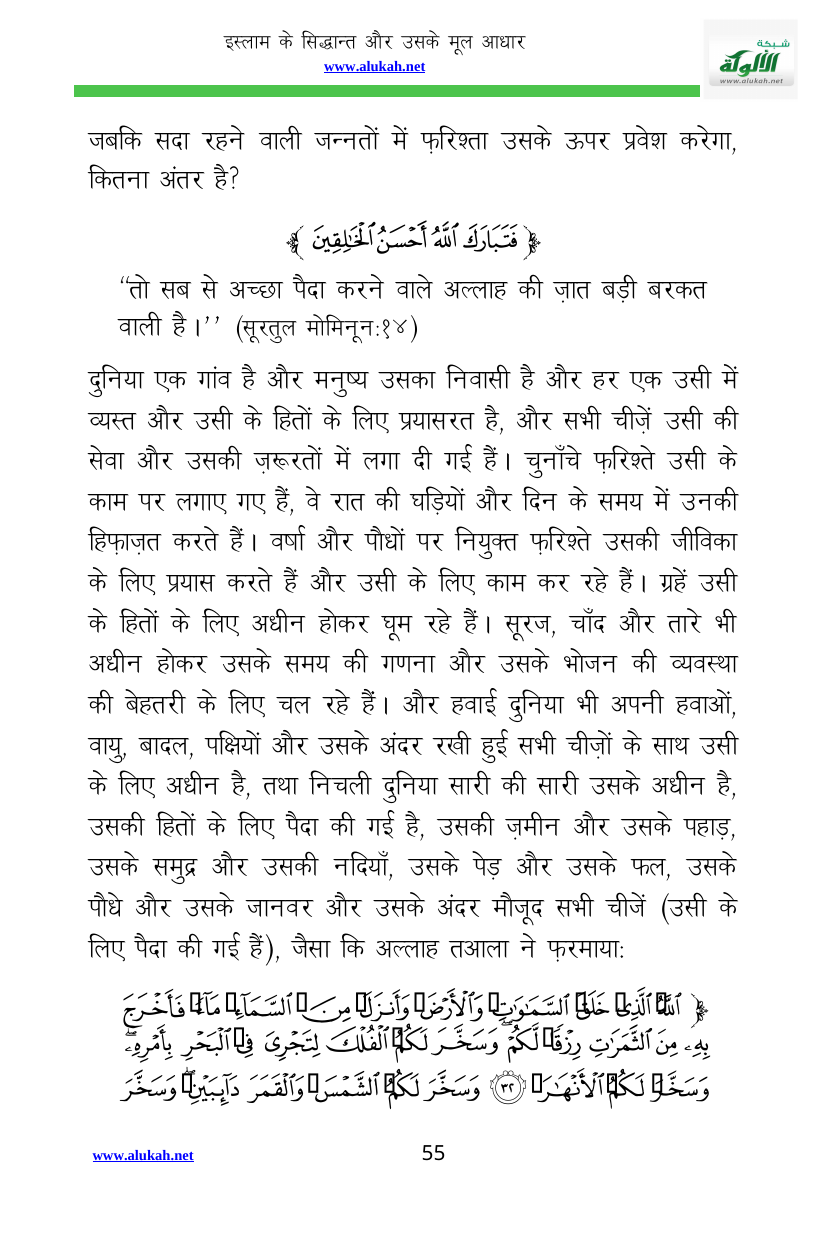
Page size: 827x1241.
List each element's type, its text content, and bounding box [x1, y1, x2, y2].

text ﭽ ﯗ ﯘ ﯙ ﯚﭼ [89, 209, 738, 257]
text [89, 119, 738, 197]
text nqfu;k ,d xkao gS vkSj euq"; mldk fuoklh gS vkSj gj ,d mlh esa O;Lr vkSj mlh ds fgrksa ds fy, iz;kljr gS] vkSj lHkh pht+sa mlh dh lsok vkSj mldh t+:jrksa esa yxk nh xbZ gSaA pquk¡ps Q+fj'rs mlh ds dke ij yxk, x, gSa] os jkr dh ?kfM+;ksa vkSj fnu ds le; esa mudh fgQ+kt+r djrs gSaA o"kkZ vkSj ikSèkksa ij fu;qDr Q+fj'rs mldh thfodk ds fy, iz;kl djrs gSa vkSj mlh ds fy, dke dj jgs gSaA xzgsa mlh ds fgrksa ds fy, v/khu gksdj ?kwe jgs gSaA lwjt] pk¡n vkSj rkjs Hkh v/khu gksdj mlds le; dh x.kuk vkSj mlds Hkkstu dh O;oLFkk dh csgrjh ds fy, py jgs gSaaA vkSj gokbZ nqfu;k Hkh viuh gokvksa] ok;q] ckny] if{k;ksa vkSj mlds vanj j[kh gqbZ lHkh pht+kas ds lkFk mlh ds fy, v/khu gS] rFkk fupyh nqfu;k lkjh dh lkjh mlds v/khu gS] mldh fgrksa ds fy, iSnk dh xbZ gS] mldh t+ehu vkSj mlds igkM+] mlds leqnz vkSj mldh ufn;k¡] mlds isM+ vkSj mlds Qy] mlds ikSèks vkSj mlds tkuoj vkSj mlds vanj ekStwn lHkh phtsa ¼mlh ds fy, iSnk dh xbZ gSa½] tSlk fd vYykg rvkyk us Q+jek;k% [89, 357, 738, 966]
text ^^rks lc ls vPNk iSnk djus okys vYykg dh t+kr cM+h cjdr okyh gSA** ¼lwjrqy eksfeuwu%14½ [118, 269, 708, 344]
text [118, 979, 708, 1116]
